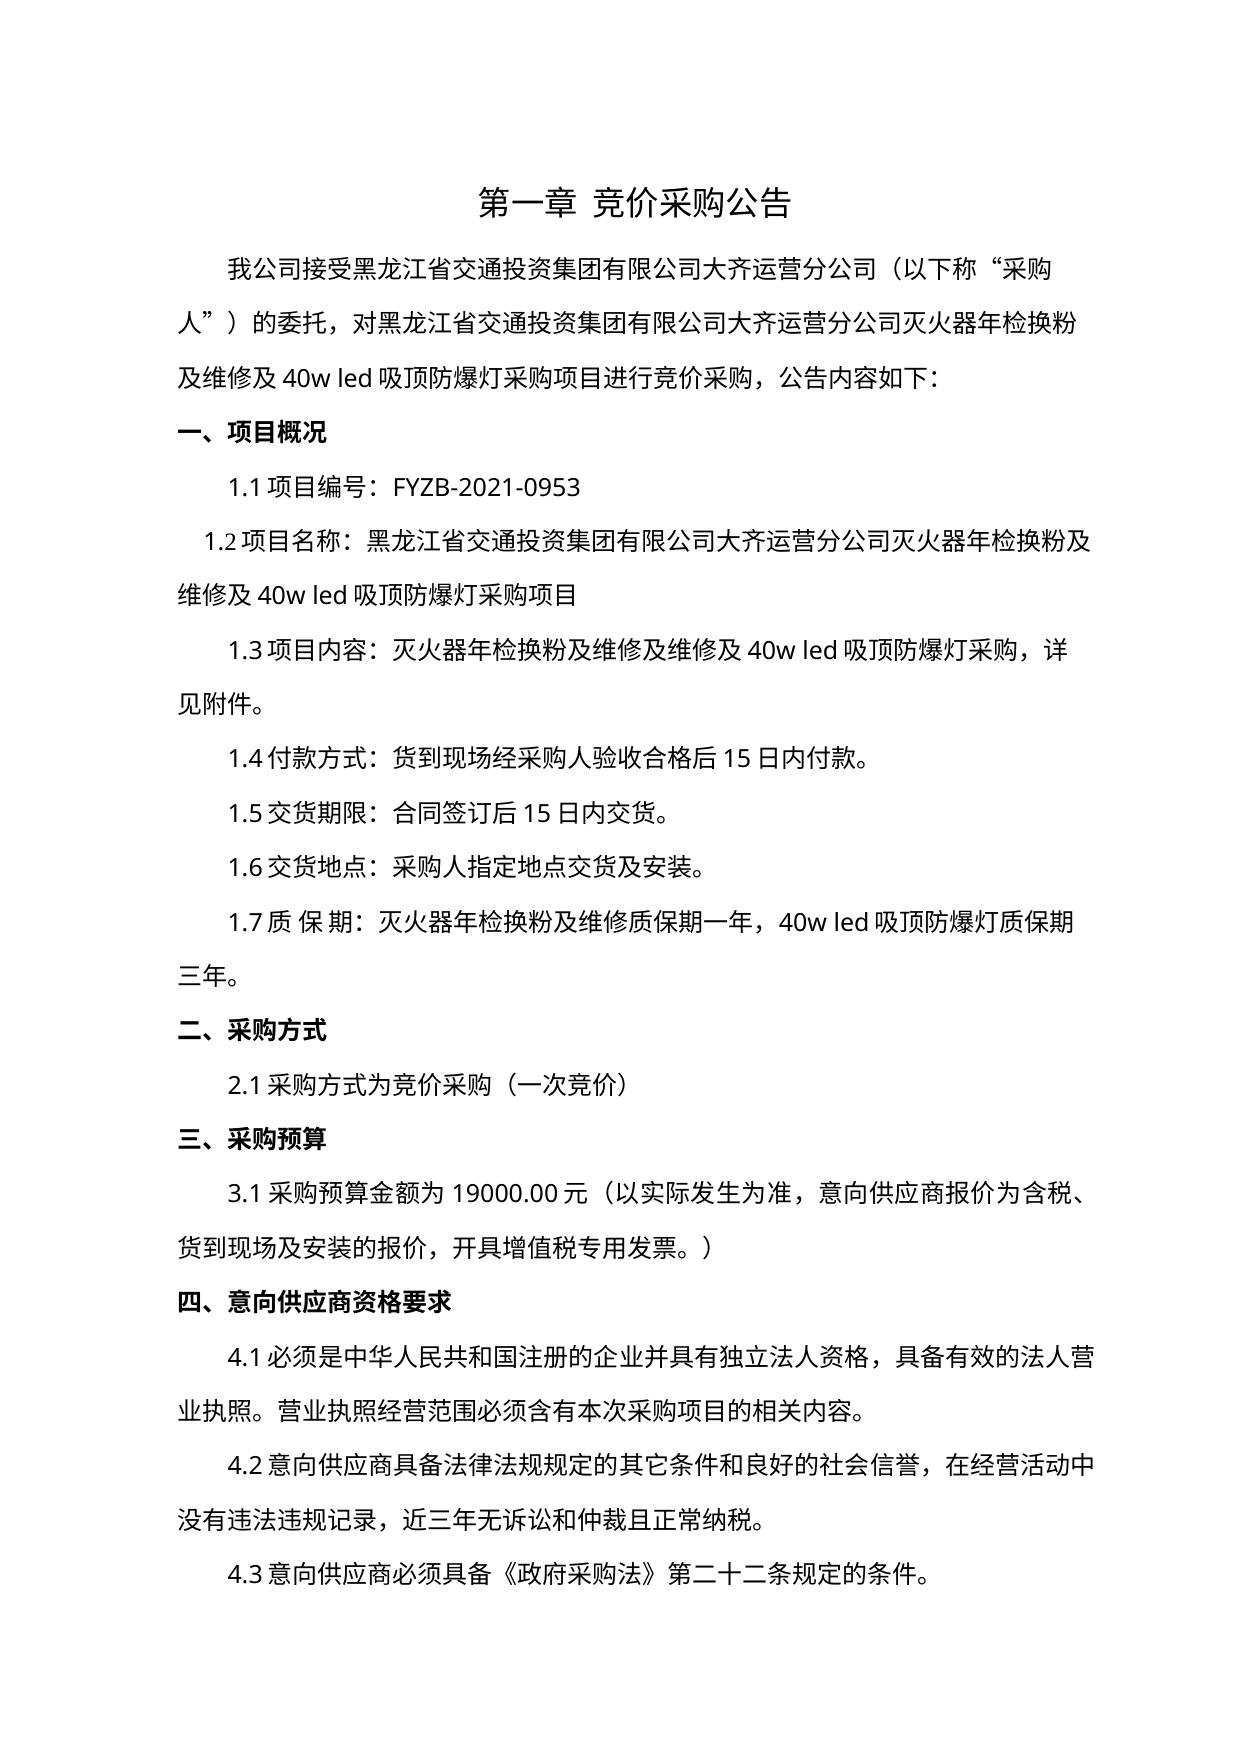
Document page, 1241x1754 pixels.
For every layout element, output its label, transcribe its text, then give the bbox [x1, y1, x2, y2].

subtitle 四、意向供应商资格要求 [177, 1283, 1092, 1319]
text 我公司接受黑龙江省交通投资集团有限公司大齐运营分公司（以下称“采购人”）的委托，对黑龙江省交通投资集团有限公司大齐运营分公司灭火器年检换粉及维修及40w led吸顶防爆灯采购项目进行竞价采购，公告内容如下： [177, 249, 1092, 394]
text 1.7质 保 期：灭火器年检换粉及维修质保期一年，40w led吸顶防爆灯质保期三年。 [177, 902, 1092, 993]
text 4.3意向供应商必须具备《政府采购法》第二十二条规定的条件。 [177, 1554, 1092, 1591]
text 1.4付款方式：货到现场经采购人验收合格后15日内付款。 [177, 739, 1092, 775]
text 1.6交货地点：采购人指定地点交货及安装。 [177, 848, 1092, 884]
text 3.1采购预算金额为19000.00元（以实际发生为准，意向供应商报价为含税、货到现场及安装的报价，开具增值税专用发票。） [177, 1174, 1098, 1264]
text 1.5交货期限：合同签订后15日内交货。 [177, 793, 1092, 829]
subtitle 一、项目概况 [177, 413, 1092, 449]
subtitle 第一章 竞价采购公告 [177, 177, 1092, 225]
text 4.1必须是中华人民共和国注册的企业并具有独立法人资格，具备有效的法人营业执照。营业执照经营范围必须含有本次采购项目的相关内容。 [177, 1337, 1098, 1428]
text 1.3项目内容：灭火器年检换粉及维修及维修及40w led吸顶防爆灯采购，详见附件。 [177, 630, 1092, 721]
subtitle 二、采购方式 [177, 1011, 1092, 1047]
text 2.1采购方式为竞价采购（一次竞价） [177, 1065, 1092, 1101]
subtitle 三、采购预算 [177, 1119, 1092, 1156]
text 1.1项目编号：FYZB-2021-0953 [177, 467, 1005, 503]
text 1.2项目名称：黑龙江省交通投资集团有限公司大齐运营分公司灭火器年检换粉及维修及40w led吸顶防爆灯采购项目 [177, 521, 1092, 612]
text 4.2意向供应商具备法律法规规定的其它条件和良好的社会信誉，在经营活动中没有违法违规记录，近三年无诉讼和仲裁且正常纳税。 [177, 1446, 1098, 1536]
